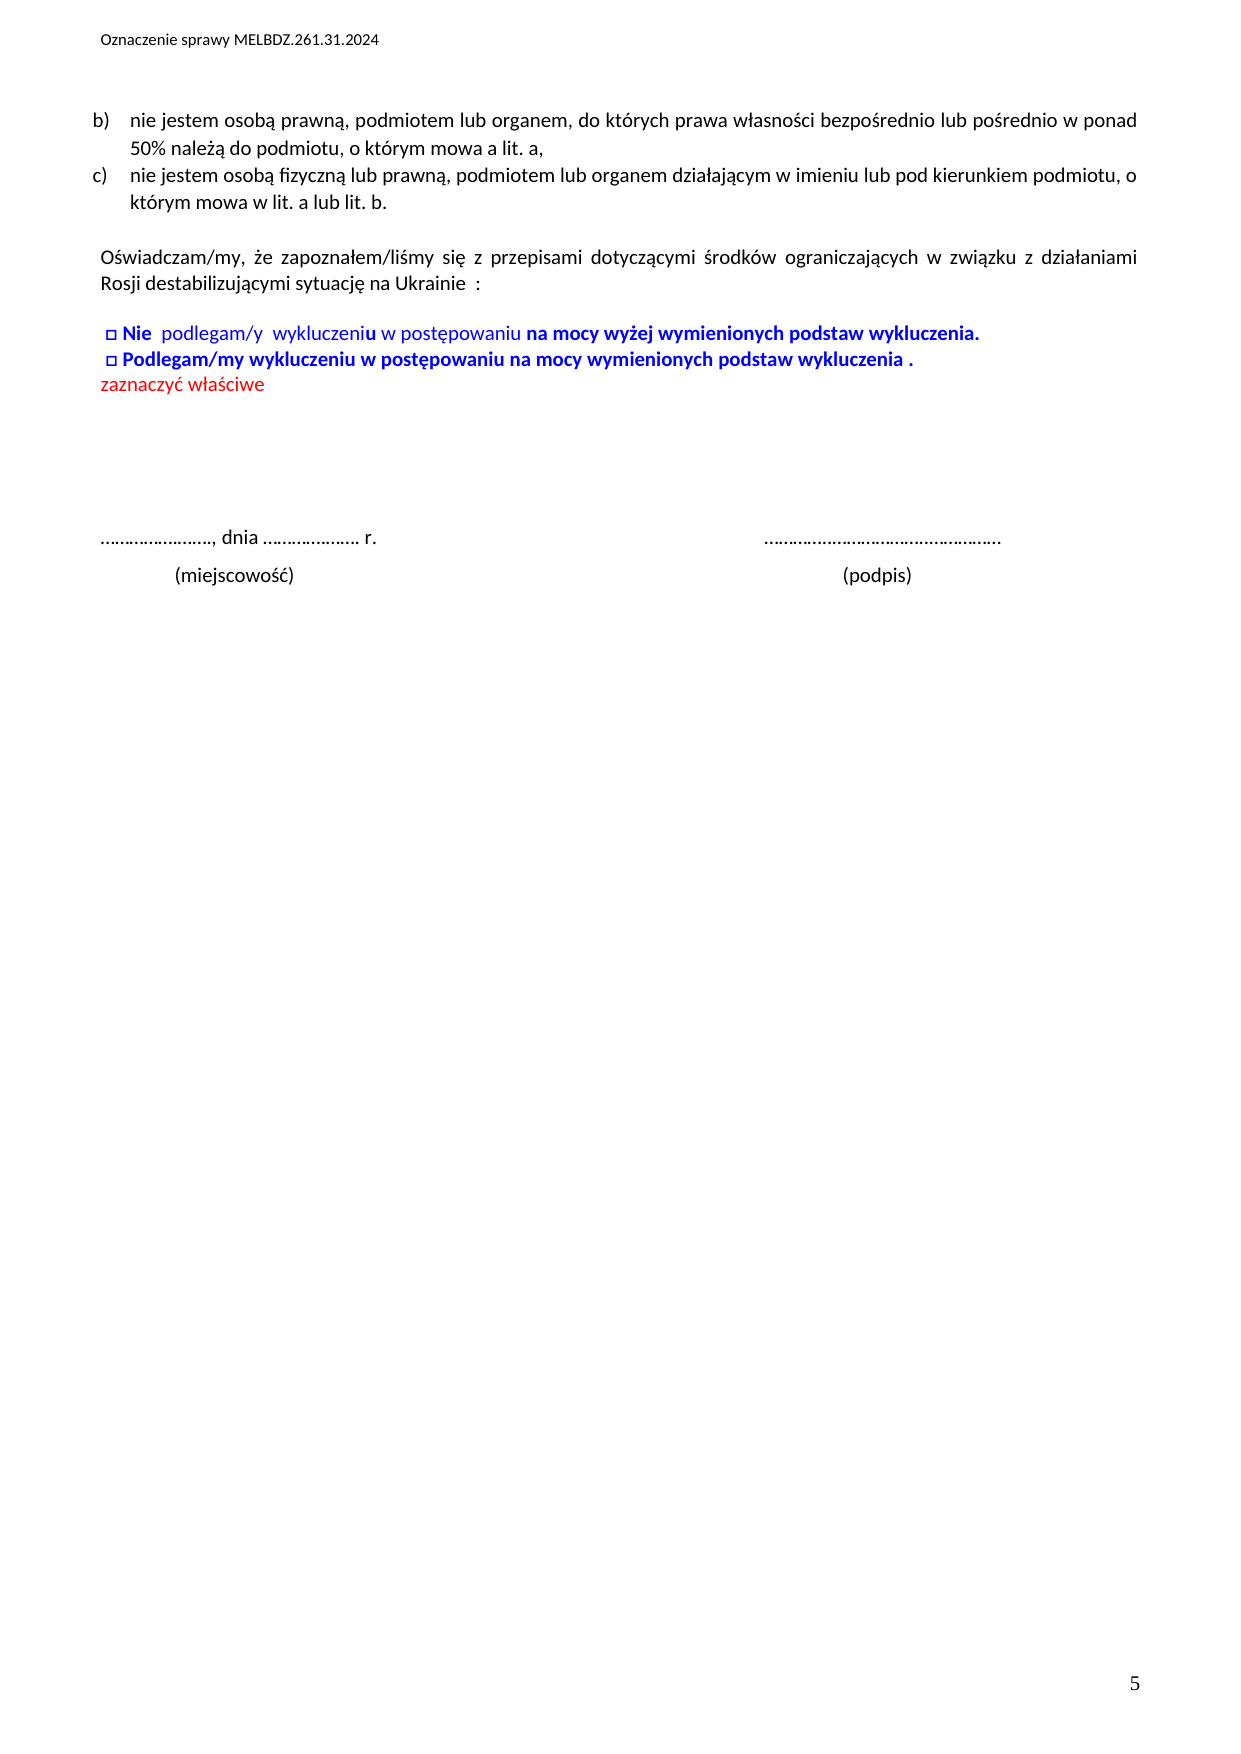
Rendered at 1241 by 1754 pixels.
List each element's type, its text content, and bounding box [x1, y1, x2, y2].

text □ Nie podlegam/y wykluczeniu w postępowaniu na mocy wyżej wymienionych podstaw wykluczenia. [100, 321, 1140, 346]
list nie jestem osobą fizyczną lub prawną, podmiotem lub organem działającym w imieniu lub pod kierunkiem podmiotu, o którym mowa w lit. a lub lit. b. [92, 162, 1140, 215]
text Oświadczam/my, że zapoznałem/liśmy się z przepisami dotyczącymi środków ograniczających w związku z działaniami Rosji destabilizującymi sytuację na Ukrainie : [100, 244, 1140, 295]
text zaznaczyć właściwe [100, 371, 1140, 397]
text □ Podlegam/my wykluczeniu w postępowaniu na mocy wymienionych podstaw wykluczenia . [100, 346, 1140, 371]
text (miejscowość) (podpis) [100, 562, 1140, 587]
list nie jestem osobą prawną, podmiotem lub organem, do których prawa własności bezpośrednio lub pośrednio w ponad 50% należą do podmiotu, o którym mowa a lit. a, [92, 107, 1140, 160]
text …………….……., dnia ………….……. r. …………..………………..…………… [100, 524, 1140, 549]
